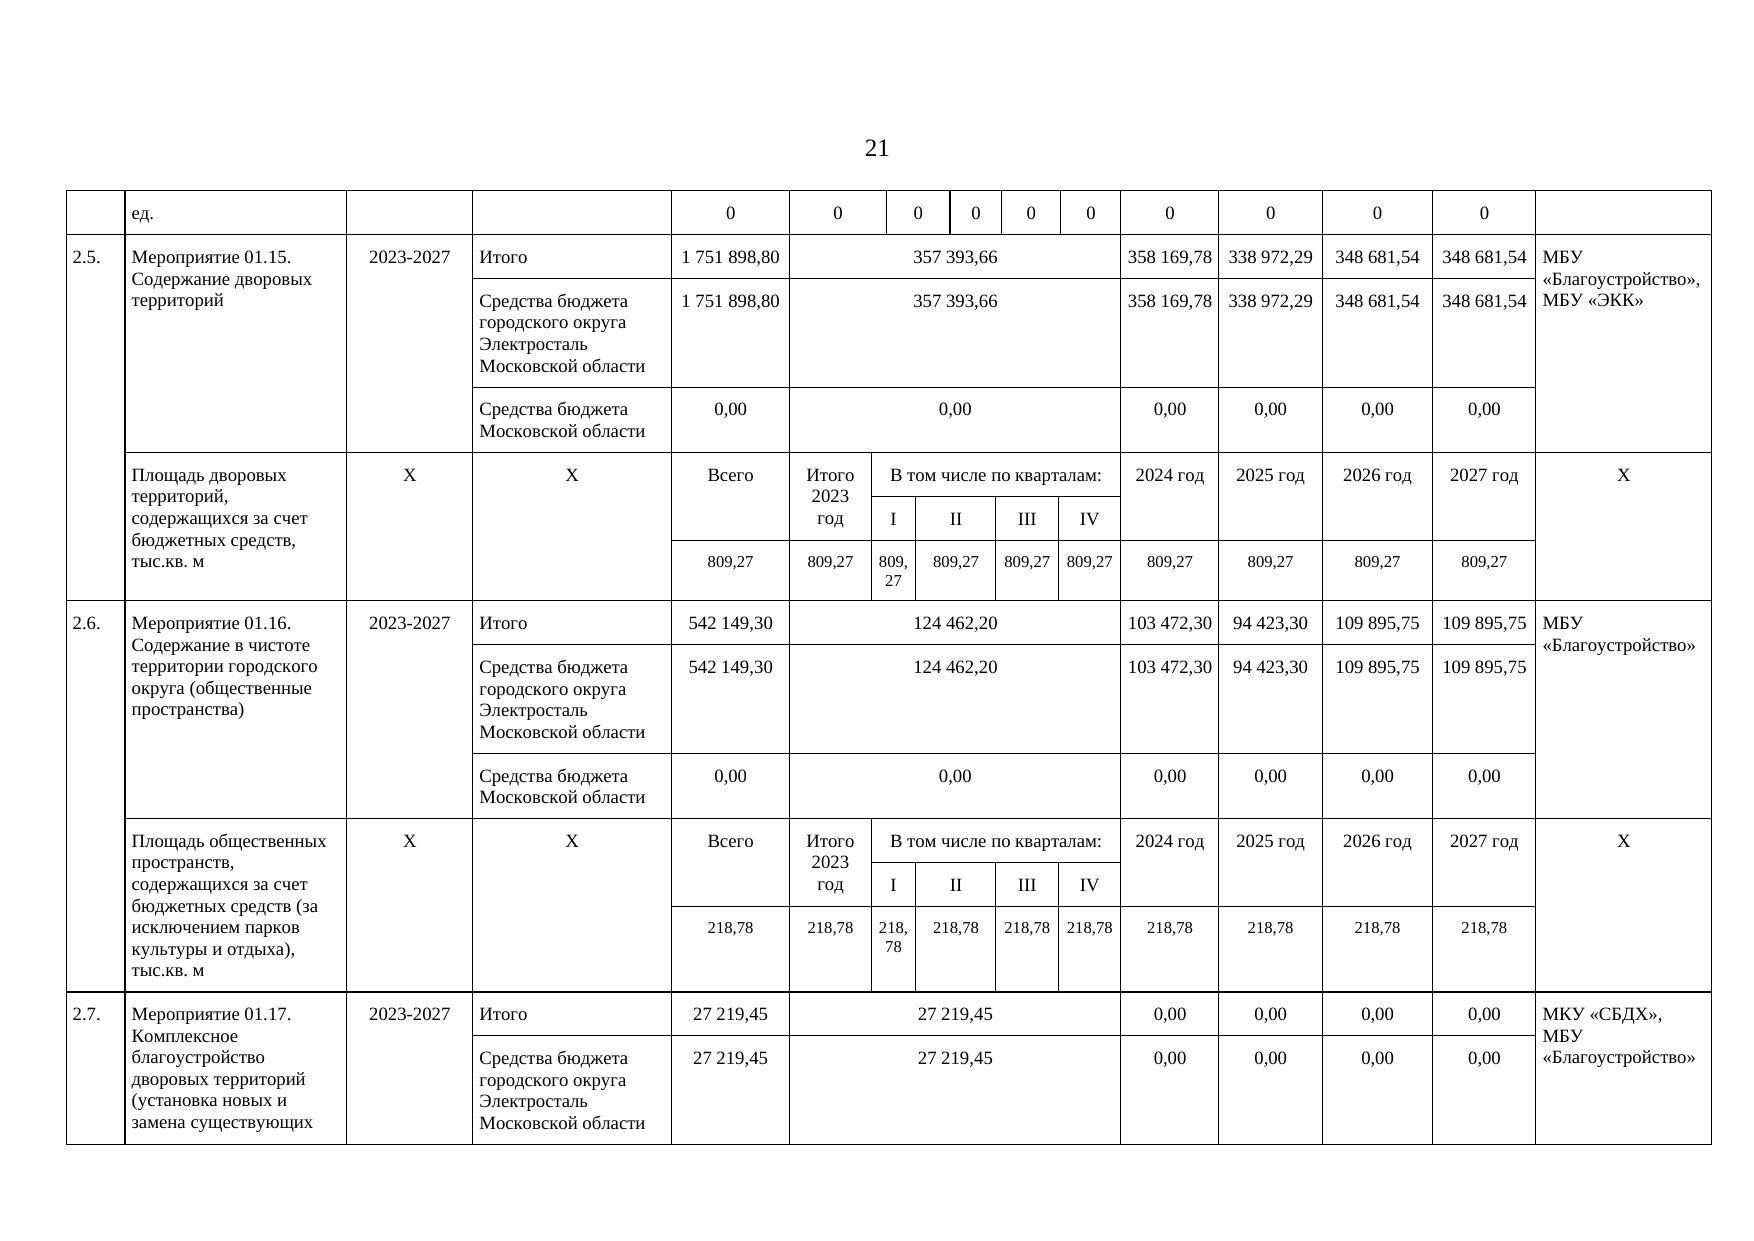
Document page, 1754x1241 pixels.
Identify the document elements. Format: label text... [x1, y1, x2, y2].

table_cell 809,27 [672, 541, 789, 600]
table_cell 809,27 [1219, 541, 1322, 600]
table_cell X [473, 819, 671, 991]
table_cell 809,27 [1059, 541, 1120, 600]
table_cell 109 895,75 [1323, 601, 1432, 644]
table_cell МБУ «Благоустройство» [1536, 601, 1711, 818]
table_cell Средства бюджета Московской области [473, 754, 671, 818]
table_cell X [473, 453, 671, 600]
table_cell 103 472,30 [1121, 601, 1218, 644]
table_cell 2024 год [1121, 453, 1218, 540]
table_cell 1 751 898,80 [672, 279, 789, 387]
table_cell 0,00 [1121, 754, 1218, 818]
table_cell Итого [473, 235, 671, 278]
table_cell 2023-2027 [347, 235, 472, 452]
table_cell III [996, 863, 1058, 906]
table_cell 809,27 [1433, 541, 1535, 600]
table_cell В том числе по кварталам: [872, 819, 1120, 862]
table_cell 809,27 [872, 541, 915, 600]
table_cell Мероприятие 01.15. Содержание дворовых территорий [126, 235, 346, 452]
table_cell Всего [672, 819, 789, 906]
table_cell 0,00 [1219, 754, 1322, 818]
table_cell 0,00 [1433, 993, 1535, 1035]
table_cell 0,00 [1323, 388, 1432, 452]
table_cell 0,00 [672, 388, 789, 452]
table_cell 2.7. [67, 993, 124, 1144]
table_cell 338 972,29 [1219, 235, 1322, 278]
table_cell 0,00 [1121, 993, 1218, 1035]
table_cell I [872, 863, 915, 906]
table_cell 218,78 [1121, 907, 1218, 991]
table_cell 27 219,45 [672, 1036, 789, 1144]
table_cell 218,78 [916, 907, 995, 991]
table_cell Площадь дворовых территорий, содержащихся за счет бюджетных средств, тыс.кв. м [126, 453, 346, 600]
table_cell 27 219,45 [672, 993, 789, 1035]
table_cell 358 169,78 [1121, 279, 1218, 387]
table_cell 2027 год [1433, 819, 1535, 906]
table_cell 124 462,20 [790, 645, 1120, 753]
table_cell Итого [473, 993, 671, 1035]
table_cell 0 [951, 191, 1001, 234]
table_cell 0,00 [1323, 754, 1432, 818]
table_cell 0,00 [1323, 1036, 1432, 1144]
table_cell 1 751 898,80 [672, 235, 789, 278]
table_cell МБУ «Благоустройство», МБУ «ЭКК» [1536, 235, 1711, 452]
table_cell X [347, 453, 472, 600]
table_cell Итого 2023 год [790, 819, 871, 906]
table_cell 809,27 [916, 541, 995, 600]
table_cell 0,00 [1433, 388, 1535, 452]
table_cell 542 149,30 [672, 601, 789, 644]
table_cell 0,00 [1433, 1036, 1535, 1144]
table_cell 2023-2027 [347, 601, 472, 818]
table_cell 218,78 [1219, 907, 1322, 991]
table_cell 809,27 [1323, 541, 1432, 600]
table_cell IV [1059, 497, 1120, 540]
table_cell 338 972,29 [1219, 279, 1322, 387]
table_cell 0,00 [790, 754, 1120, 818]
table_cell 0 [1002, 191, 1060, 234]
table_cell 218,78 [1433, 907, 1535, 991]
table_cell 0,00 [1121, 388, 1218, 452]
table_cell 2.5. [67, 235, 124, 600]
table_cell 94 423,30 [1219, 645, 1322, 753]
table_cell 0,00 [672, 754, 789, 818]
table_cell 0 [1433, 191, 1535, 234]
table_cell МКУ «СБДХ», МБУ «Благоустройство» [1536, 993, 1711, 1144]
table_cell 218,78 [1323, 907, 1432, 991]
table_cell 0,00 [1323, 993, 1432, 1035]
table_cell 0,00 [1219, 993, 1322, 1035]
table_cell 2026 год [1323, 819, 1432, 906]
table_cell 2025 год [1219, 819, 1322, 906]
table_cell Мероприятие 01.17. Комплексное благоустройство дворовых территорий (установка новых и замена существующих элементов) [126, 993, 346, 1144]
table_cell 0 [1121, 191, 1218, 234]
table_cell 124 462,20 [790, 601, 1120, 644]
table_cell 0 [1323, 191, 1432, 234]
table_cell 218,78 [672, 907, 789, 991]
table_cell 348 681,54 [1323, 235, 1432, 278]
table_cell 348 681,54 [1433, 279, 1535, 387]
table_cell 0 [1061, 191, 1120, 234]
table_cell 809,27 [790, 541, 871, 600]
table_cell 809,27 [996, 541, 1058, 600]
table_cell 103 472,30 [1121, 645, 1218, 753]
table_cell Средства бюджета городского округа Электросталь Московской области [473, 1036, 671, 1144]
table_cell 348 681,54 [1433, 235, 1535, 278]
table_cell Средства бюджета Московской области [473, 388, 671, 452]
table_cell II [916, 497, 995, 540]
table_cell IV [1059, 863, 1120, 906]
table_cell 27 219,45 [790, 1036, 1120, 1144]
table_cell 0,00 [1219, 388, 1322, 452]
table_cell 109 895,75 [1433, 601, 1535, 644]
table_cell 218,78 [872, 907, 915, 991]
table_cell 94 423,30 [1219, 601, 1322, 644]
table_cell Площадь общественных пространств, содержащихся за счет бюджетных средств (за исключением парков культуры и отдыха), тыс.кв. м [126, 819, 346, 991]
table_cell 0,00 [1219, 1036, 1322, 1144]
table_cell 542 149,30 [672, 645, 789, 753]
table_cell 348 681,54 [1323, 279, 1432, 387]
table_cell 809,27 [1121, 541, 1218, 600]
table_cell I [872, 497, 915, 540]
table_cell 2023-2027 [347, 993, 472, 1144]
table_cell 357 393,66 [790, 279, 1120, 387]
table_cell Итого [473, 601, 671, 644]
table_cell 218,78 [790, 907, 871, 991]
table_cell 0 [887, 191, 949, 234]
table_cell 2.6. [67, 601, 124, 991]
table_cell X [347, 819, 472, 991]
table_cell 2024 год [1121, 819, 1218, 906]
table_cell II [916, 863, 995, 906]
table_cell Итого 2023 год [790, 453, 871, 540]
table_cell Средства бюджета городского округа Электросталь Московской области [473, 645, 671, 753]
table_cell В том числе по кварталам: [872, 453, 1120, 496]
table_cell 358 169,78 [1121, 235, 1218, 278]
table_cell 0,00 [1121, 1036, 1218, 1144]
table_cell 218,78 [1059, 907, 1120, 991]
table_cell X [1536, 453, 1711, 600]
table_cell X [1536, 819, 1711, 991]
table_cell III [996, 497, 1058, 540]
table_cell Всего [672, 453, 789, 540]
table_cell 109 895,75 [1433, 645, 1535, 753]
table_cell 0 [672, 191, 789, 234]
table_cell 2027 год [1433, 453, 1535, 540]
table_cell 27 219,45 [790, 993, 1120, 1035]
table_cell 109 895,75 [1323, 645, 1432, 753]
table_cell 218,78 [996, 907, 1058, 991]
table_cell 0 [1219, 191, 1322, 234]
table_cell Средства бюджета городского округа Электросталь Московской области [473, 279, 671, 387]
table_cell 357 393,66 [790, 235, 1120, 278]
table_cell 0 [790, 191, 886, 234]
table_cell 2026 год [1323, 453, 1432, 540]
table_cell Мероприятие 01.16. Содержание в чистоте территории городского округа (общественные пространства) [126, 601, 346, 818]
table_cell 2025 год [1219, 453, 1322, 540]
table_cell 0,00 [790, 388, 1120, 452]
table_cell 0,00 [1433, 754, 1535, 818]
